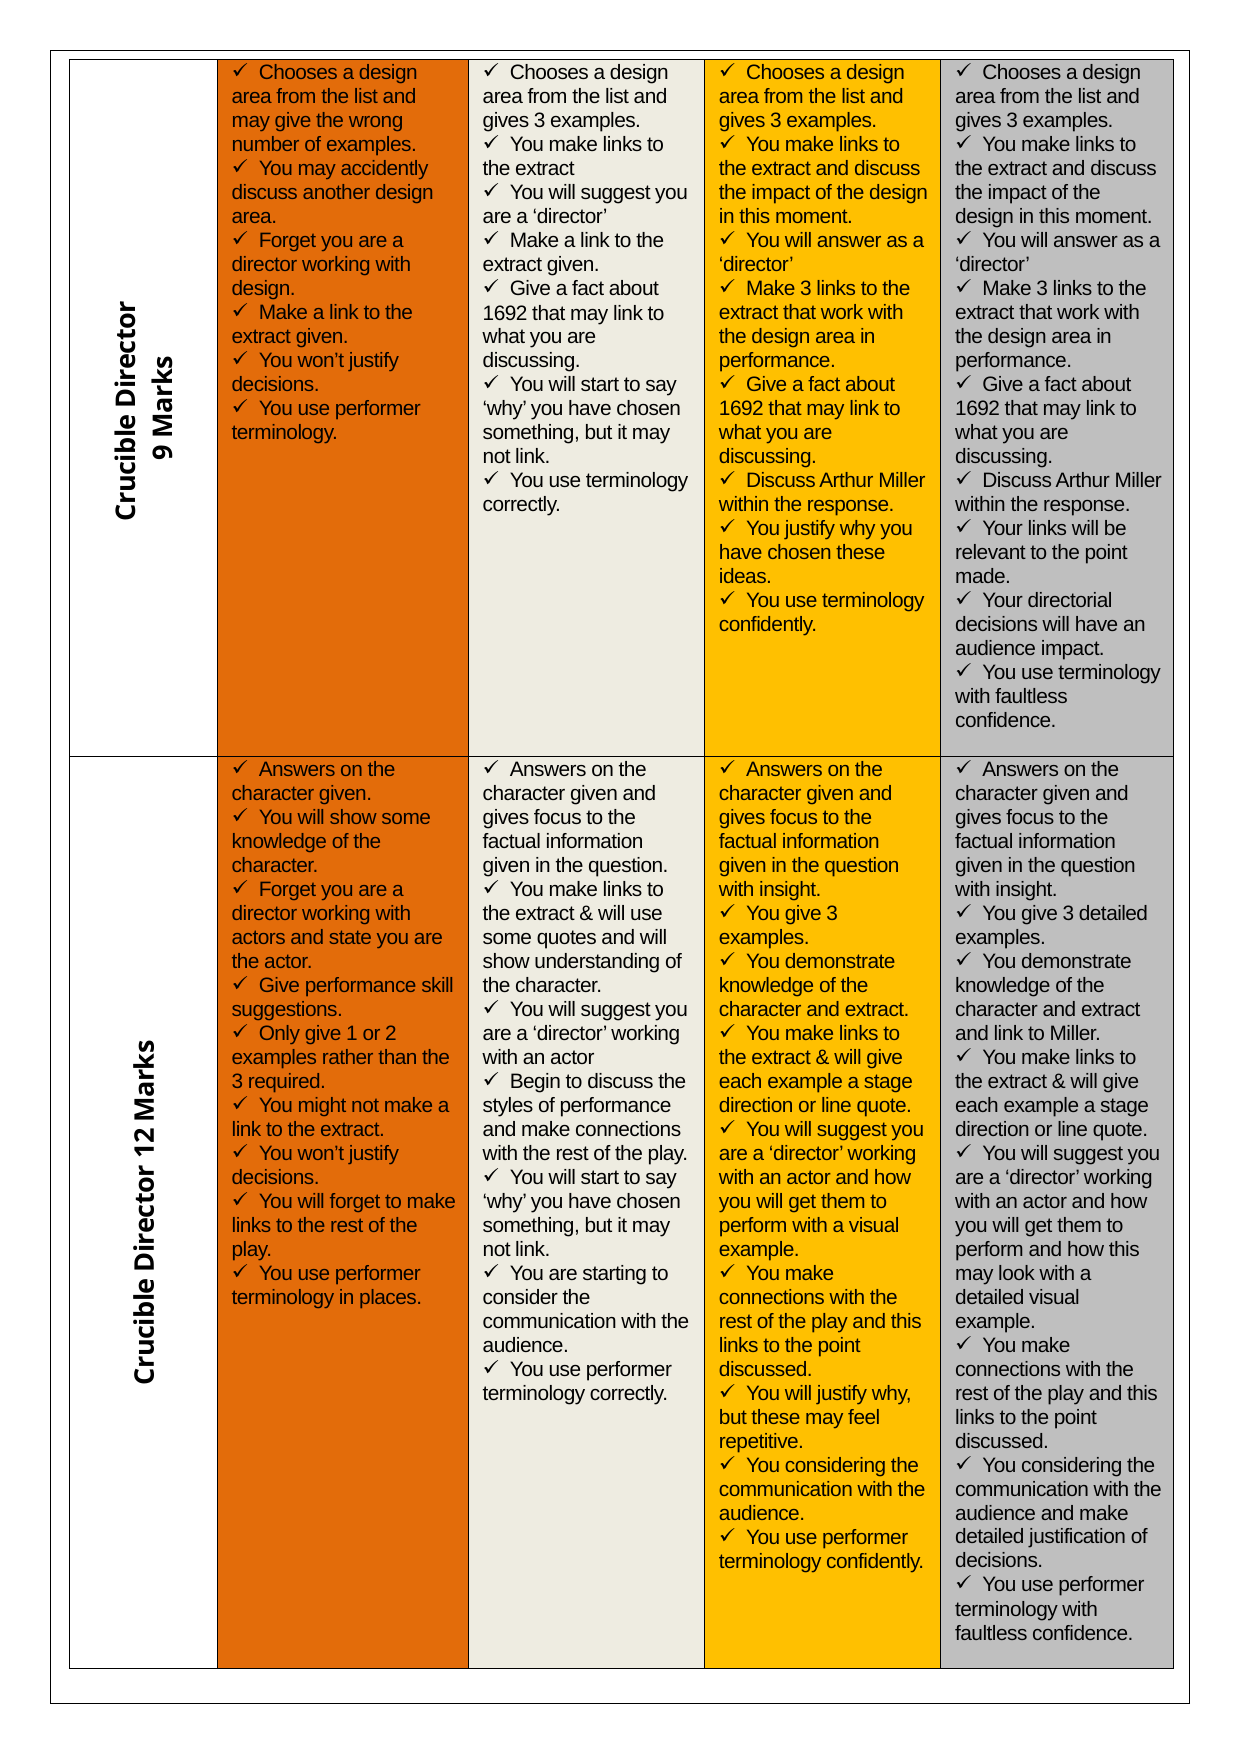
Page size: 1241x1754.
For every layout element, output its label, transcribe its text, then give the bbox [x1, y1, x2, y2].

table_cell Chooses a design area from the list and gives 3 examples. You make links to the extract and discuss the impact of the design in this moment. You will answer as a ‘director’ Make 3 links to the extract that work with the design area in performance. Give a fact about 1692 that may link to what you are discussing. Discuss Arthur Miller within the response. Your links will be relevant to the point made. Your directorial decisions will have an audience impact. You use terminology with faultless confidence. [941, 60, 1173, 756]
table_cell Answers on the character given and gives focus to the factual information given in the question with insight. You give 3 detailed examples. You demonstrate knowledge of the character and extract and link to Miller. You make links to the extract & will give each example a stage direction or line quote. You will suggest you are a ‘director’ working with an actor and how you will get them to perform and how this may look with a detailed visual example. You make connections with the rest of the play and this links to the point discussed. You considering the communication with the audience and make detailed justification of decisions. You use performer terminology with faultless confidence. [941, 757, 1173, 1668]
table_cell Answers on the character given. You will show some knowledge of the character. Forget you are a director working with actors and state you are the actor. Give performance skill suggestions. Only give 1 or 2 examples rather than the 3 required. You might not make a link to the extract. You won’t justify decisions. You will forget to make links to the rest of the play. You use performer terminology in places. [218, 757, 468, 1668]
table_cell Crucible Director 12 Marks [70, 757, 217, 1668]
table_cell Crucible Director 9 Marks [70, 60, 217, 756]
table_cell Chooses a design area from the list and may give the wrong number of examples. You may accidently discuss another design area. Forget you are a director working with design. Make a link to the extract given. You won’t justify decisions. You use performer terminology. [218, 60, 468, 756]
table_cell Chooses a design area from the list and gives 3 examples. You make links to the extract You will suggest you are a ‘director’ Make a link to the extract given. Give a fact about 1692 that may link to what you are discussing. You will start to say ‘why’ you have chosen something, but it may not link. You use terminology correctly. [469, 60, 704, 756]
table_cell Answers on the character given and gives focus to the factual information given in the question with insight. You give 3 examples. You demonstrate knowledge of the character and extract. You make links to the extract & will give each example a stage direction or line quote. You will suggest you are a ‘director’ working with an actor and how you will get them to perform with a visual example. You make connections with the rest of the play and this links to the point discussed. You will justify why, but these may feel repetitive. You considering the communication with the audience. You use performer terminology confidently. [705, 757, 940, 1668]
table_cell Answers on the character given and gives focus to the factual information given in the question. You make links to the extract & will use some quotes and will show understanding of the character. You will suggest you are a ‘director’ working with an actor Begin to discuss the styles of performance and make connections with the rest of the play. You will start to say ‘why’ you have chosen something, but it may not link. You are starting to consider the communication with the audience. You use performer terminology correctly. [469, 757, 704, 1668]
table_cell Chooses a design area from the list and gives 3 examples. You make links to the extract and discuss the impact of the design in this moment. You will answer as a ‘director’ Make 3 links to the extract that work with the design area in performance. Give a fact about 1692 that may link to what you are discussing. Discuss Arthur Miller within the response. You justify why you have chosen these ideas. You use terminology confidently. [705, 60, 940, 756]
